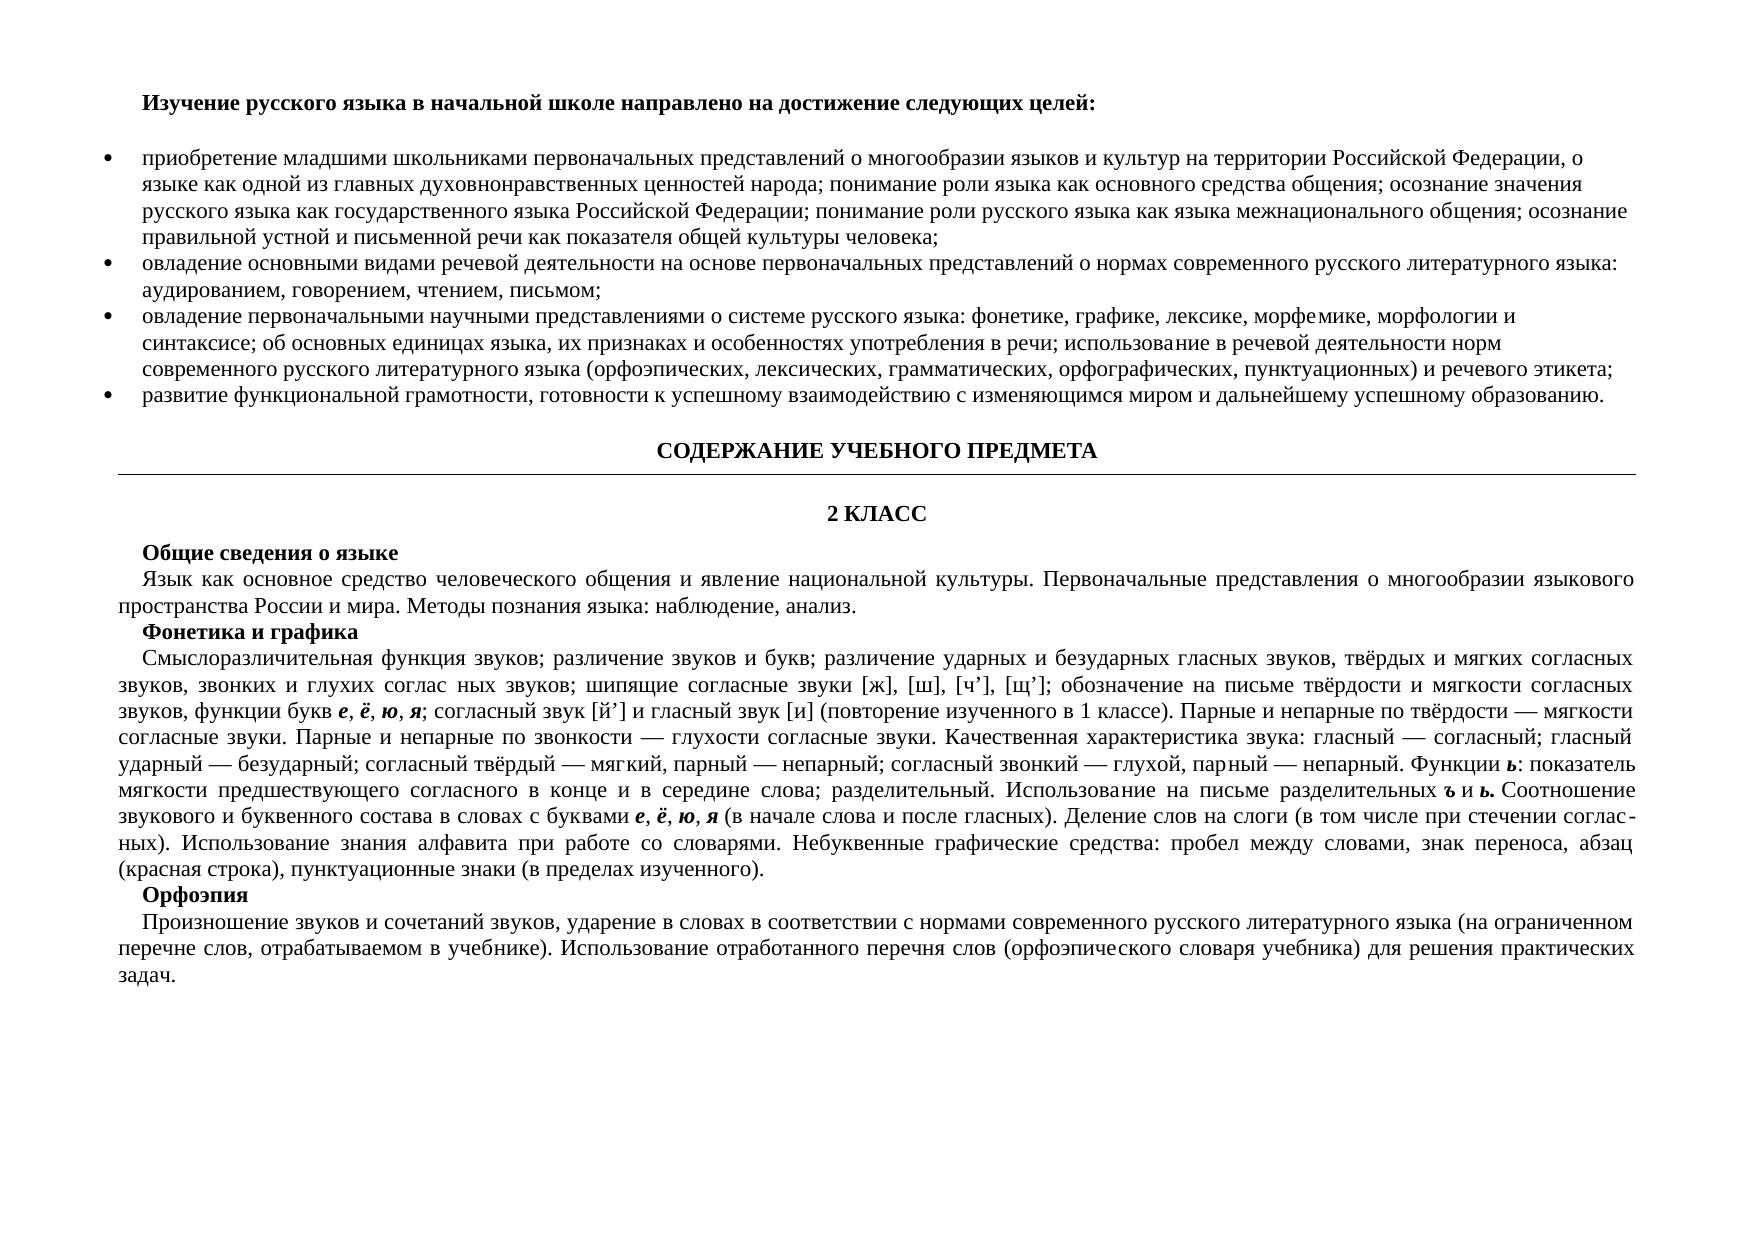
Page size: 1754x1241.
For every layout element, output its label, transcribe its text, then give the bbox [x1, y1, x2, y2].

text Произношение звуков и сочетаний звуков, ударение в словах в соответствии с нормами современного русского литературного языка (на ограниченном перечне слов, отрабатываемом в учебнике). Использование отработанного перечня слов (орфоэпического словаря учебника) для решения практических задач. [118, 908, 1636, 987]
list приобретение младшими школьниками первоначальных представлений о многообразии языков и культур на территории Российской Федерации, о языке как одной из главных духовнонравственных ценностей народа; понимание роли языка как основного средства общения; осознание значения русского языка как государственного языка Российской Федерации; понимание роли русского языка как языка межнационального общения; осознание правильной устной и письменной речи как показателя общей культуры человека; [104, 144, 1636, 249]
text Орфоэпия [118, 882, 1636, 908]
list овладение первоначальными научными представлениями о системе русского языка: фонетике, графике, лексике, морфемике, морфологии и синтаксисе; об основных единицах языка, их признаках и особенностях употребления в речи; использование в речевой деятельности норм современного русского литературного языка (орфоэпических, лексических, грамматических, орфографических, пунктуационных) и речевого этикета; [104, 302, 1636, 381]
text Изучение русского языка в начальной школе направлено на достижение следующих целей: [118, 88, 1636, 115]
text Фонетика и графика [118, 618, 1636, 644]
text Общие сведения о языке [118, 539, 1636, 565]
list овладение основными видами речевой деятельности на основе первоначальных представлений о нормах современного русского литературного языка: аудированием, говорением, чтением, письмом; [104, 249, 1636, 302]
list развитие функциональной грамотности, готовности к успешному взаимодействию с изменяющимся миром и дальнейшему успешному образованию. [104, 381, 1636, 408]
text Язык как основное средство человеческого общения и явление национальной культуры. Первоначальные представления о многообразии языкового пространства России и мира. Методы познания языка: наблюдение, анализ. [118, 565, 1636, 618]
text СОДЕРЖАНИЕ УЧЕБНОГО ПРЕДМЕТА [118, 437, 1636, 474]
text 2 КЛАСС [118, 500, 1636, 526]
text Смыслоразличительная функция звуков; различение звуков и букв; различение ударных и безударных гласных звуков, твёрдых и мягких согласных звуков, звонких и глухих соглас ных звуков; шипящие согласные звуки [ж], [ш], [ч’], [щ’]; обозначение на письме твёрдости и мягкости согласных звуков, функции букв е, ё, ю, я; согласный звук [й’] и гласный звук [и] (повторение изученного в 1 классе). Парные и непарные по твёрдости — мягкости согласные звуки. Парные и непарные по звонкости — глухости согласные звуки. Качественная характеристика звука: гласный — согласный; гласный ударный — безударный; согласный твёрдый — мягкий, парный — непарный; согласный звонкий — глухой, парный — непарный. Функции ь: показатель мягкости предшествующего согласного в конце и в середине слова; разделительный. Использование на письме разделительных ъ и ь. Соотношение звукового и буквенного состава в словах с буквами е, ё, ю, я (в начале слова и после гласных). Деление слов на слоги (в том числе при стечении согласных). Использование знания алфавита при работе со словарями. Небуквенные графические средства: пробел между словами, знак переноса, абзац (красная строка), пунктуационные знаки (в пределах изученного). [118, 644, 1636, 882]
